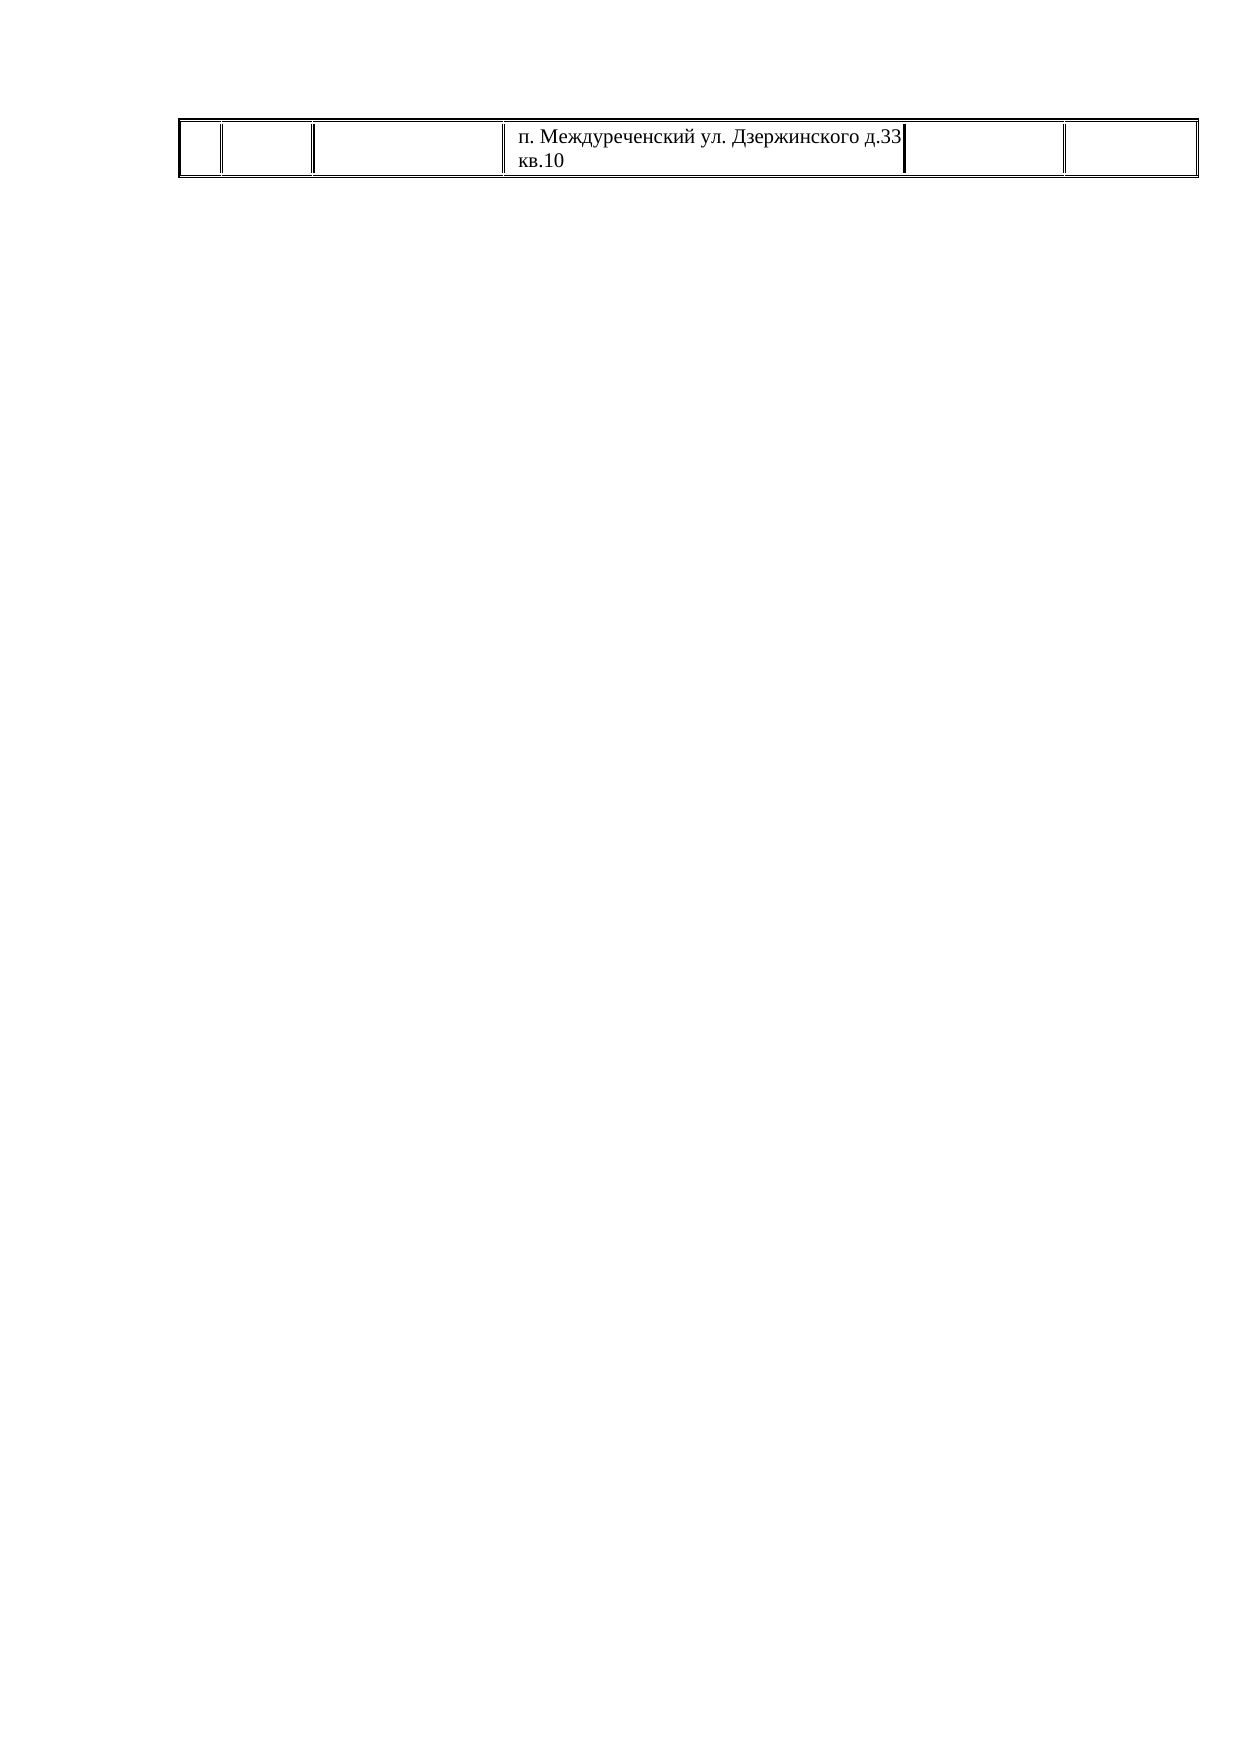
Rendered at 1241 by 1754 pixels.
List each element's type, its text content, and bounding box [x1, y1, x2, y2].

table_cell квартира [313, 122, 503, 174]
table_cell 29:14:170101:449 [904, 122, 1064, 174]
table_cell 3-00128 [222, 120, 313, 174]
table_cell казна [1065, 122, 1196, 174]
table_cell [504, 122, 904, 174]
table_cell 128 [181, 122, 222, 174]
